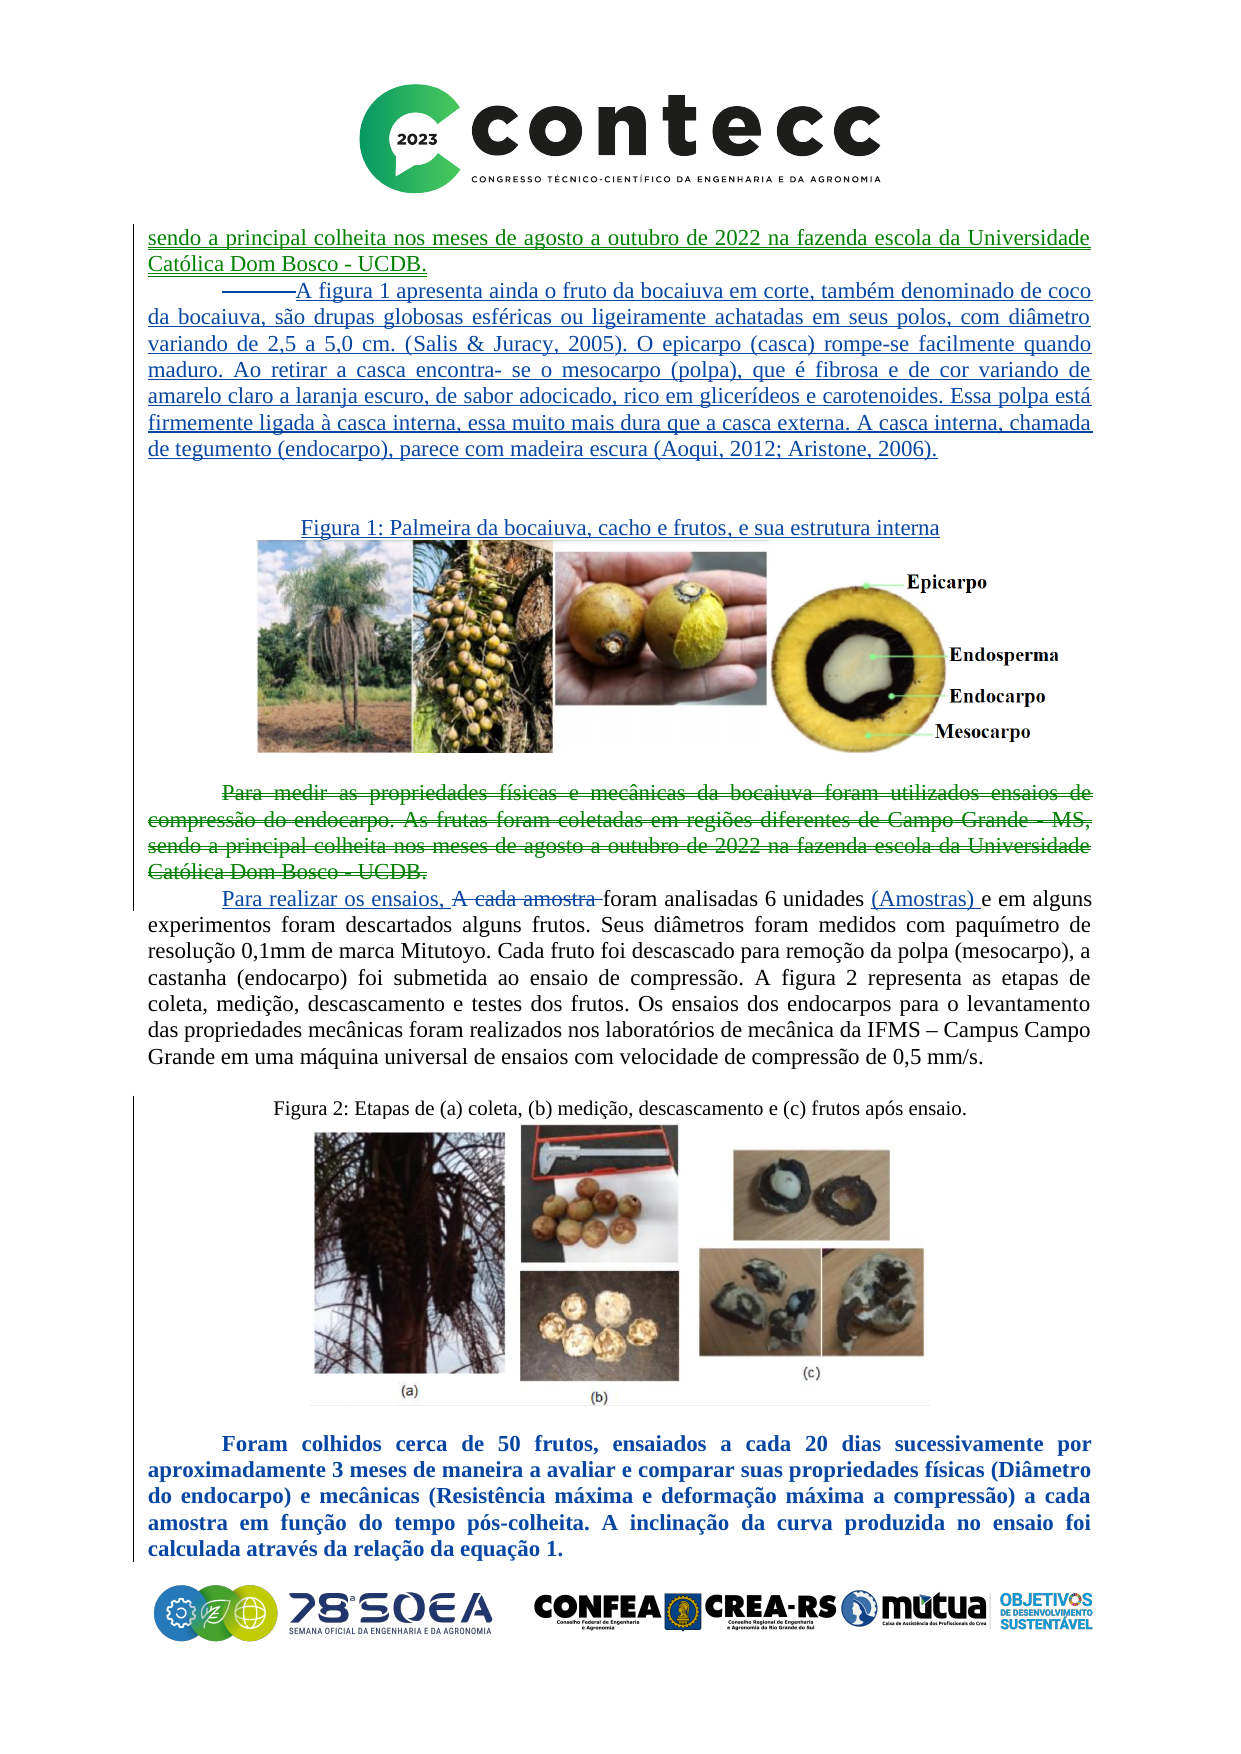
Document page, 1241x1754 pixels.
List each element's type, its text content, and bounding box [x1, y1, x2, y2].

text Figura 2: Etapas de (a) coleta, (b) medição, descascamento e (c) frutos após ensaio. [148, 1096, 1092, 1120]
text Foram colhidos cerca de 50 frutos, ensaiados a cada 20 dias sucessivamente por aproximadamente 3 meses de maneira a avaliar e comparar suas propriedades físicas (Diâmetro do endocarpo) e mecânicas (Resistência máxima e deformação máxima a compressão) a cada amostra em função do tempo pós-colheita. A inclinação da curva produzida no ensaio foi calculada através da relação da equação 1. [148, 1430, 1092, 1562]
text foram analisadas 6 unidades e em alguns experimentos foram descartados alguns frutos. Seus diâmetros foram medidos com paquímetro de resolução 0,1mm de marca Mitutoyo. Cada fruto foi descascado para remoção da polpa (mesocarpo), a castanha (endocarpo) foi submetida ao ensaio de compressão. A figura 2 representa as etapas de coleta, medição, descascamento e testes dos frutos. Os ensaios dos endocarpos para o levantamento das propriedades mecânicas foram realizados nos laboratórios de mecânica da IFMS – Campus Campo Grande em uma máquina universal de ensaios com velocidade de compressão de 0,5 mm/s. [148, 885, 1092, 1069]
picture [322, 75, 918, 201]
picture [310, 1119, 930, 1406]
picture [256, 540, 1058, 753]
picture [519, 1583, 1101, 1638]
picture [147, 1573, 501, 1648]
